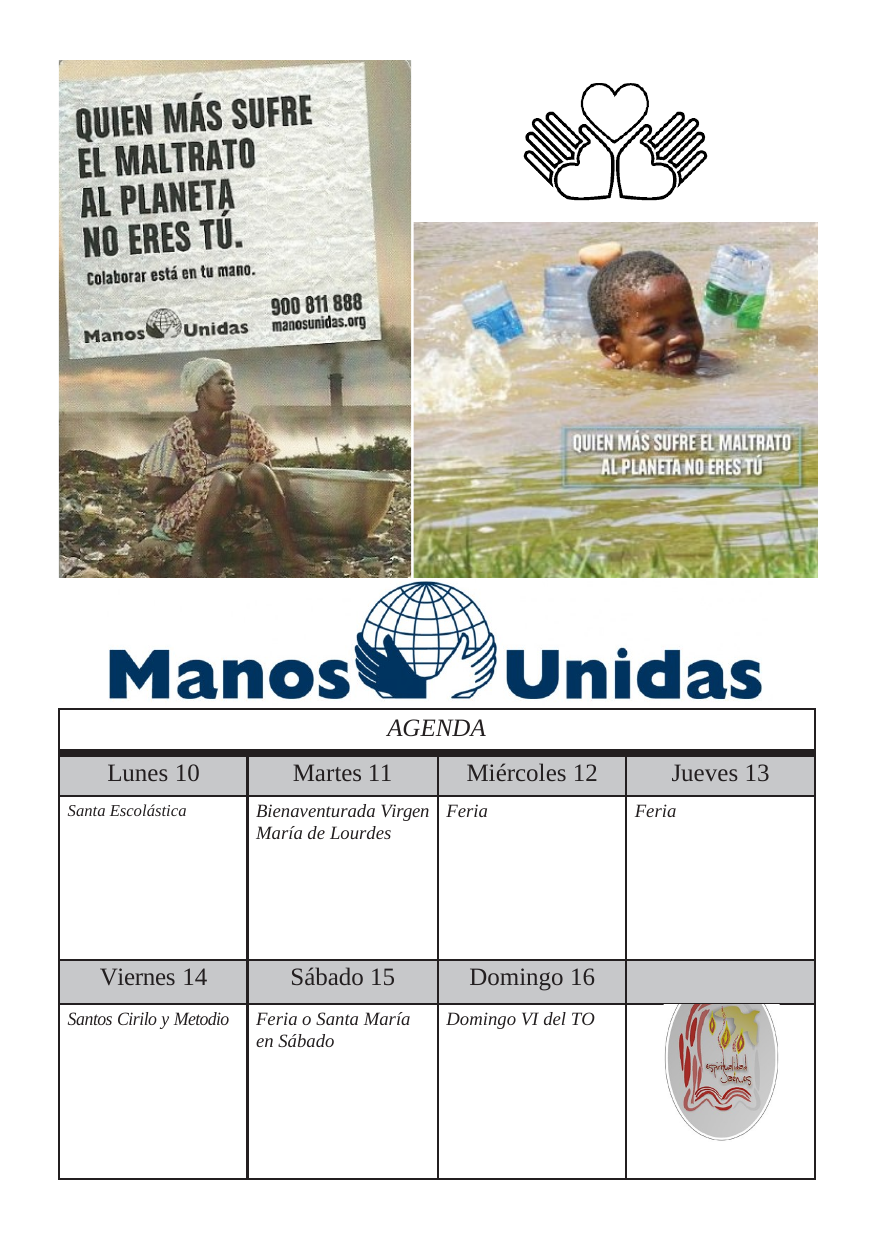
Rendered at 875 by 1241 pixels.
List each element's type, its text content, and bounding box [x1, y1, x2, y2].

table_cell Feria [439, 797, 625, 959]
table_cell Sábado 15 [249, 961, 437, 1003]
picture [58, 60, 818, 706]
table_cell Feria [627, 797, 814, 959]
table_cell Miércoles 12 [439, 757, 625, 795]
picture [513, 60, 717, 219]
table_cell Lunes 10 [60, 757, 246, 795]
table_cell Viernes 14 [60, 961, 246, 1003]
table_cell Bienaventurada Virgen María de Lourdes [249, 797, 437, 959]
table_cell [627, 1005, 814, 1178]
table_cell Santa Escolástica [60, 797, 246, 959]
table_cell Martes 11 [249, 757, 437, 795]
table_cell [627, 961, 814, 1003]
table_header AGENDA [60, 710, 814, 749]
table_cell Jueves 13 [627, 757, 814, 795]
picture [663, 1004, 780, 1142]
table_cell Domingo 16 [439, 961, 625, 1003]
table_cell Domingo VI del TO [439, 1005, 625, 1178]
table_cell Santos Cirilo y Metodio [60, 1005, 246, 1178]
table_cell Feria o Santa María en Sábado [249, 1005, 437, 1178]
